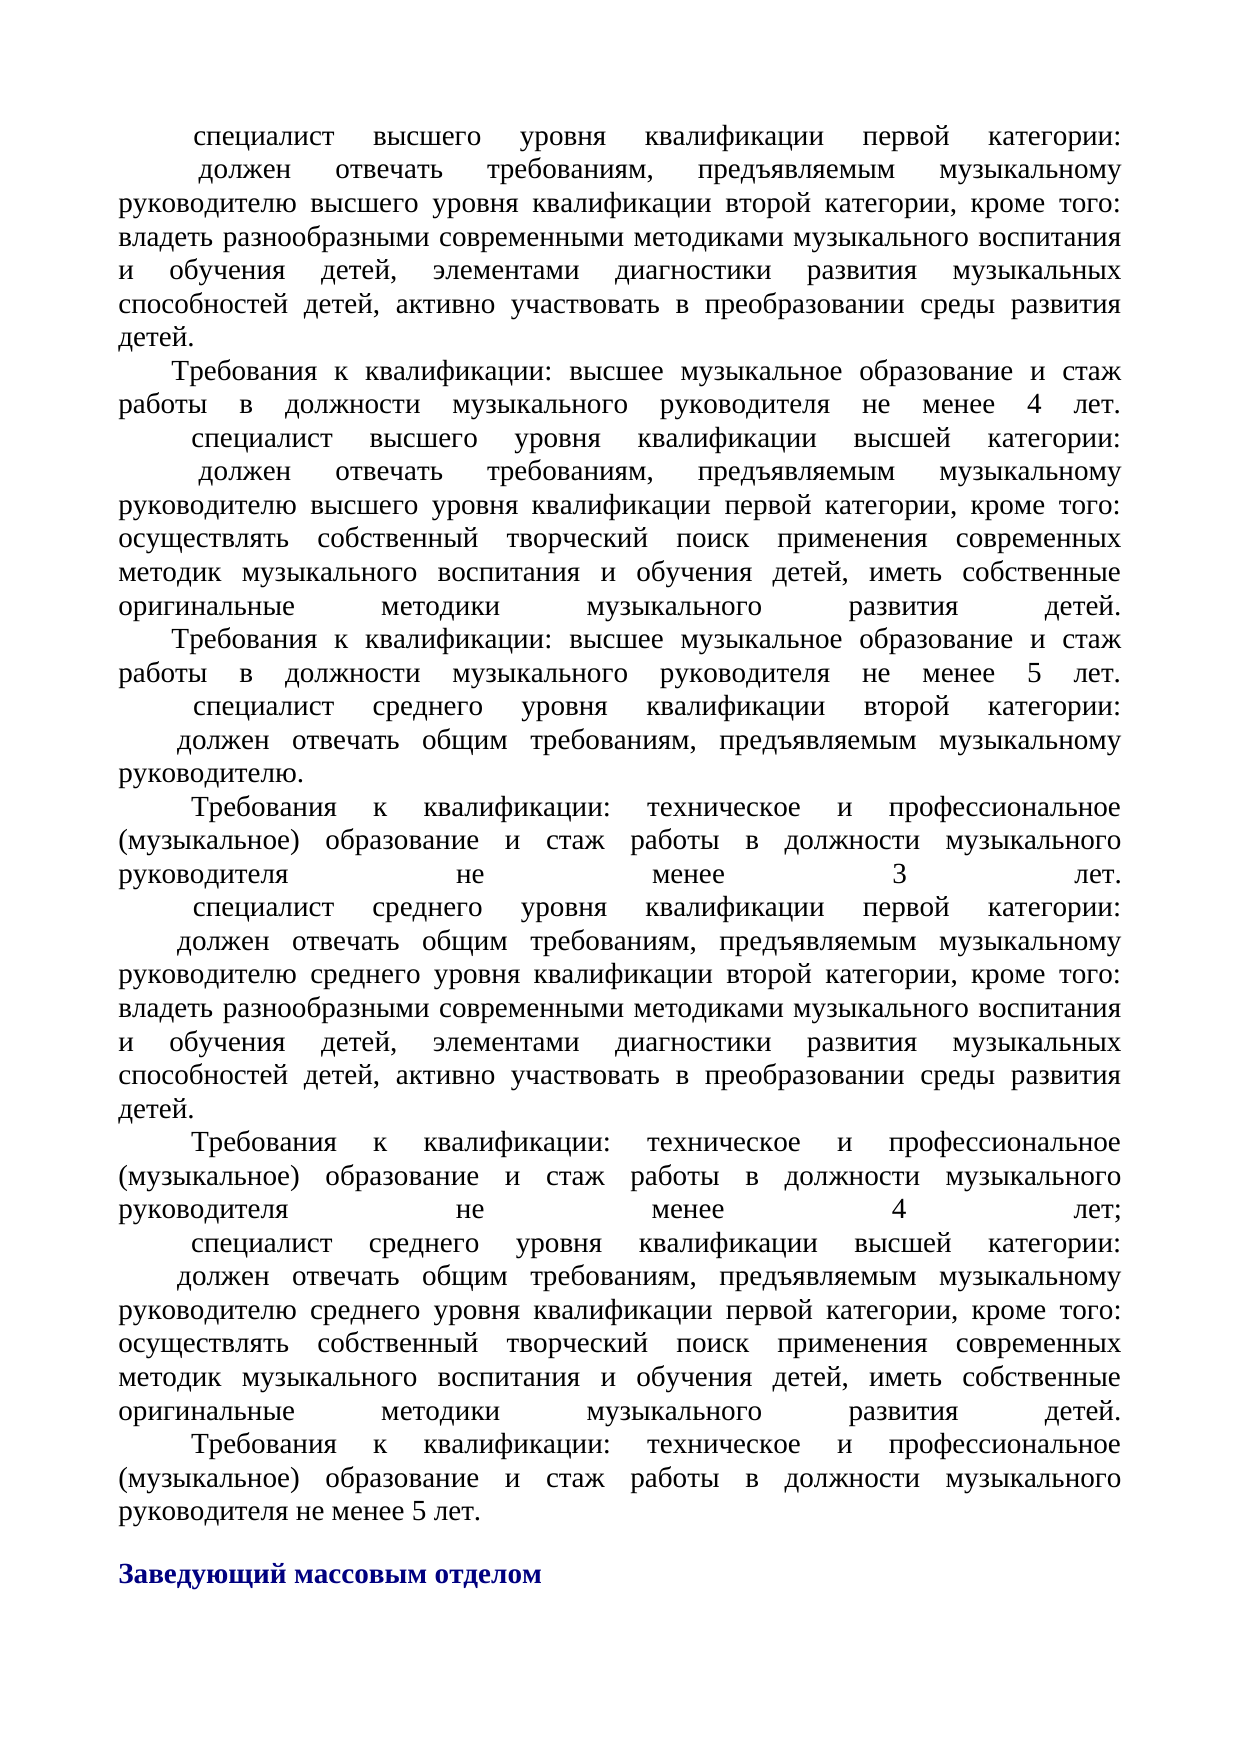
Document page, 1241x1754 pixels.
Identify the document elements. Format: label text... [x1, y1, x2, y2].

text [118, 118, 1122, 1527]
text Заведующий массовым отделом [118, 1556, 1122, 1589]
